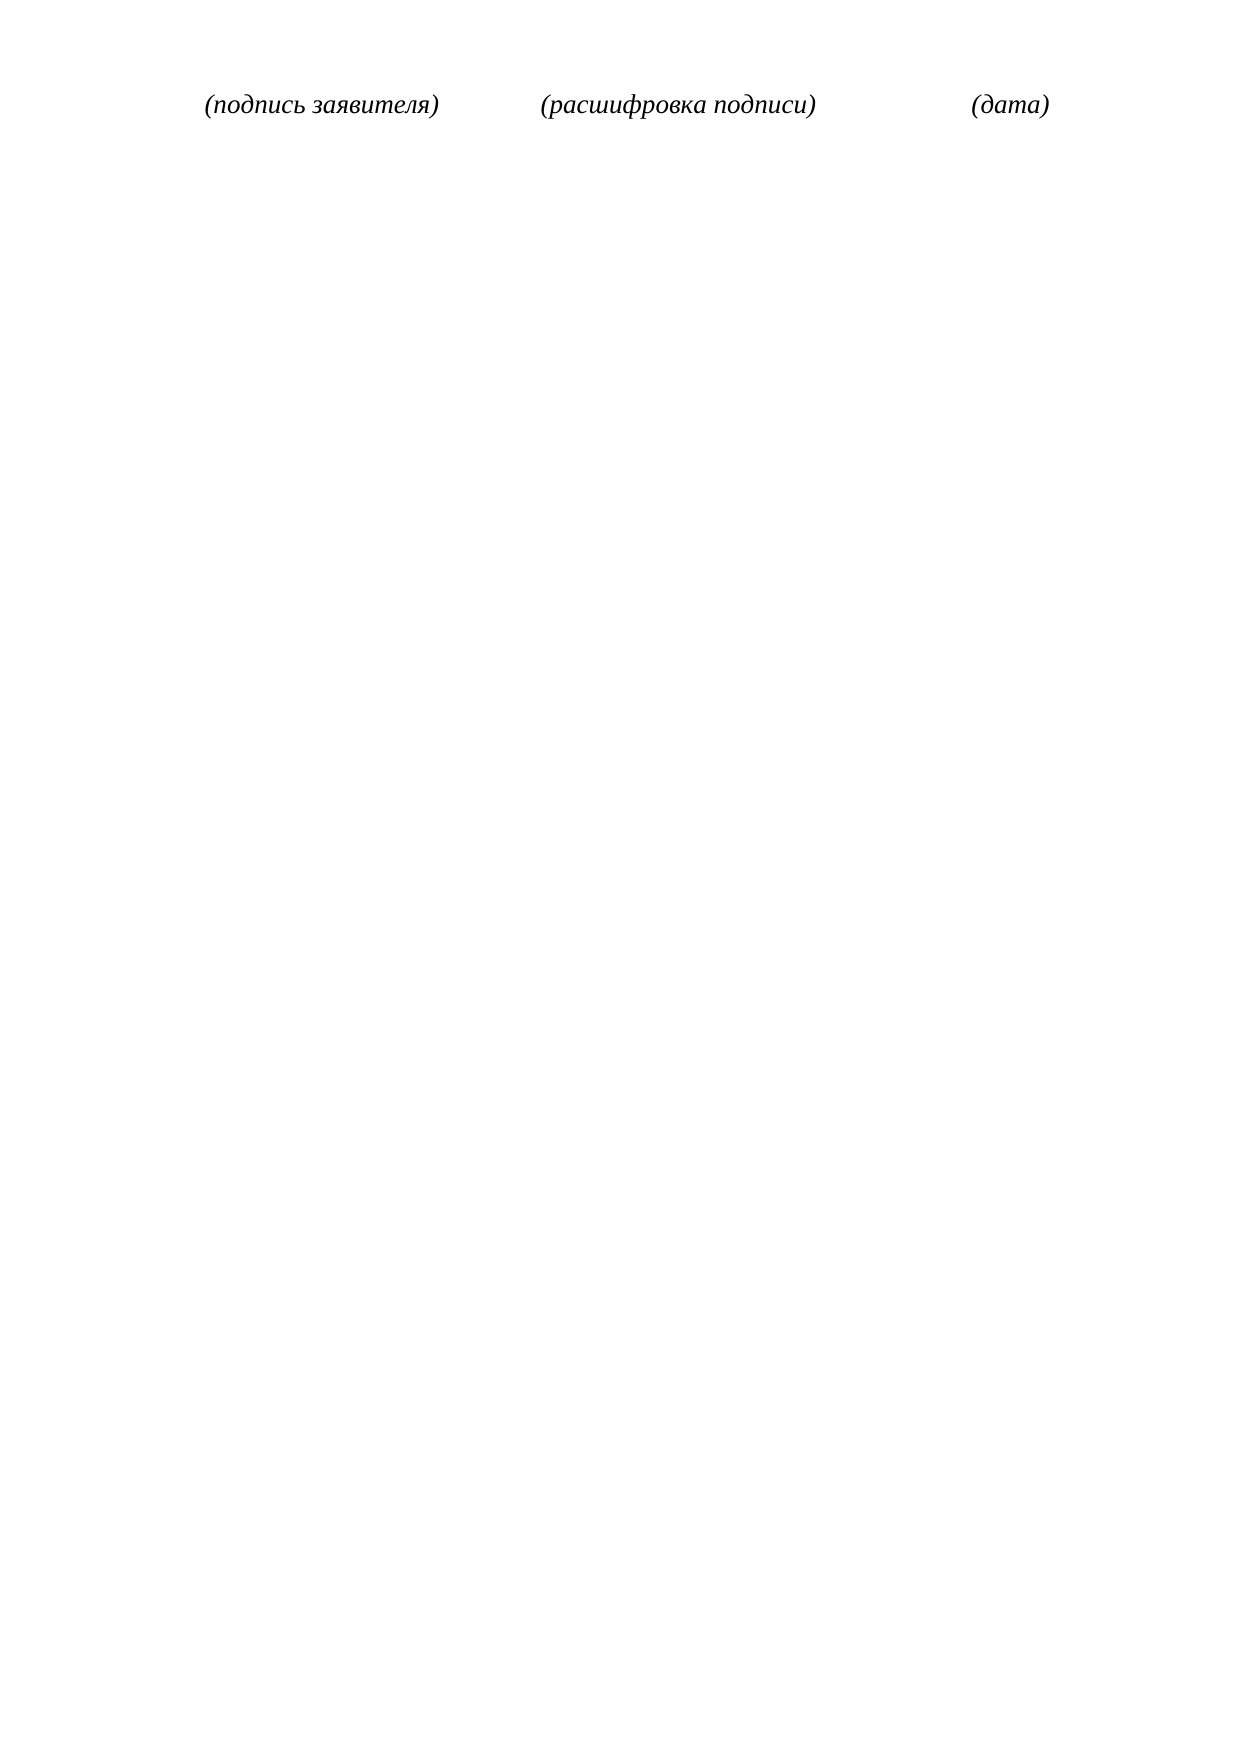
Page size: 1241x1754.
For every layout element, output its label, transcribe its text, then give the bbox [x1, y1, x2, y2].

text (подпись заявителя) (расшифровка подписи) (дата) [177, 89, 1152, 120]
